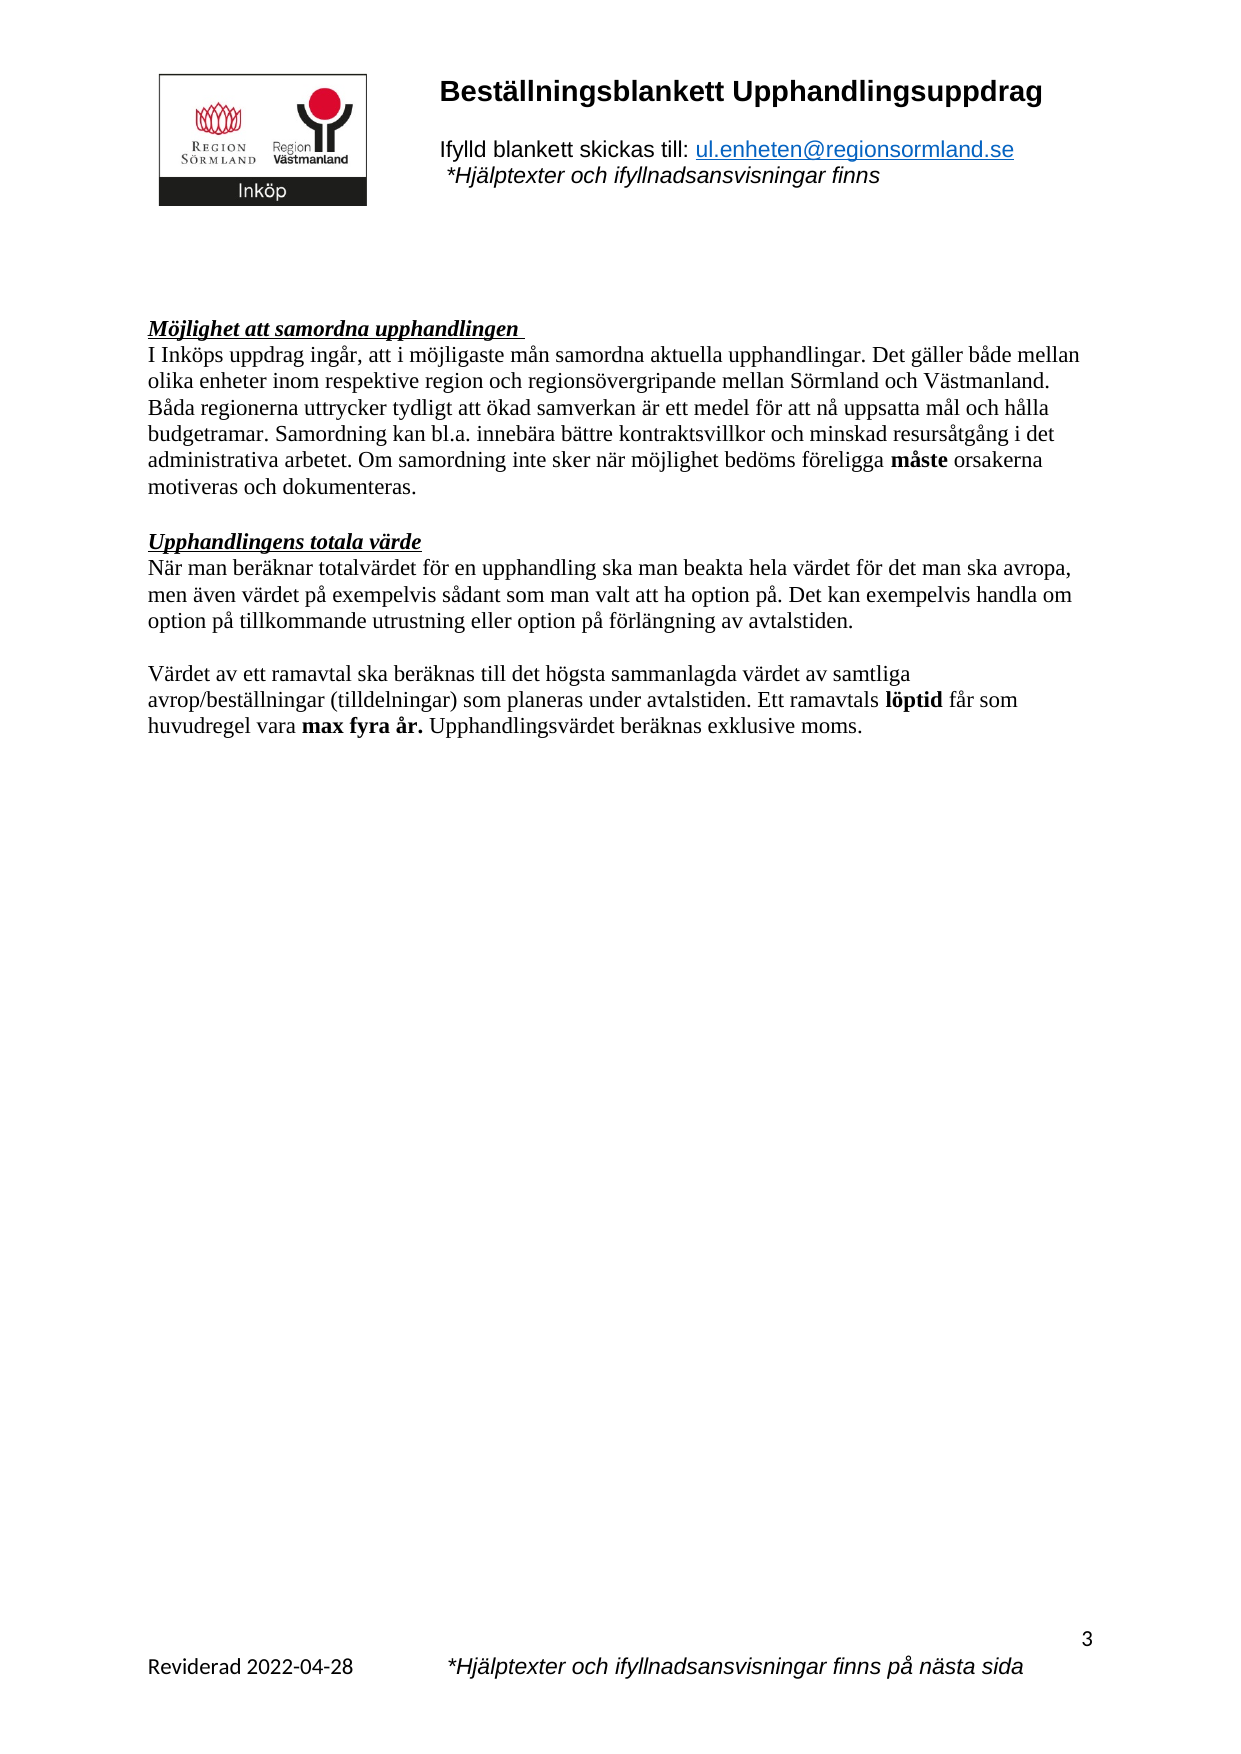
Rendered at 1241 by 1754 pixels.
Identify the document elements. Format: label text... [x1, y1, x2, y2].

text När man beräknar totalvärdet för en upphandling ska man beakta hela värdet för det man ska avropa, men även värdet på exempelvis sådant som man valt att ha option på. Det kan exempelvis handla om option på tillkommande utrustning eller option på förlängning av avtalstiden. [148, 554, 1093, 633]
text Värdet av ett ramavtal ska beräknas till det högsta sammanlagda värdet av samtliga avrop/beställningar (tilldelningar) som planeras under avtalstiden. Ett ramavtals löptid får som huvudregel vara max fyra år. Upphandlingsvärdet beräknas exklusive moms. [148, 660, 1093, 739]
text Möjlighet att samordna upphandlingen [148, 315, 1093, 341]
text I Inköps uppdrag ingår, att i möjligaste mån samordna aktuella upphandlingar. Det gäller både mellan olika enheter inom respektive region och regionsövergripande mellan Sörmland och Västmanland. Båda regionerna uttrycker tydligt att ökad samverkan är ett medel för att nå uppsatta mål och hålla budgetramar. Samordning kan bl.a. innebära bättre kontraktsvillkor och minskad resursåtgång i det administrativa arbetet. Om samordning inte sker när möjlighet bedöms föreligga måste orsakerna motiveras och dokumenteras. [148, 341, 1093, 499]
picture [158, 73, 367, 206]
text Upphandlingens totala värde [148, 528, 1093, 554]
